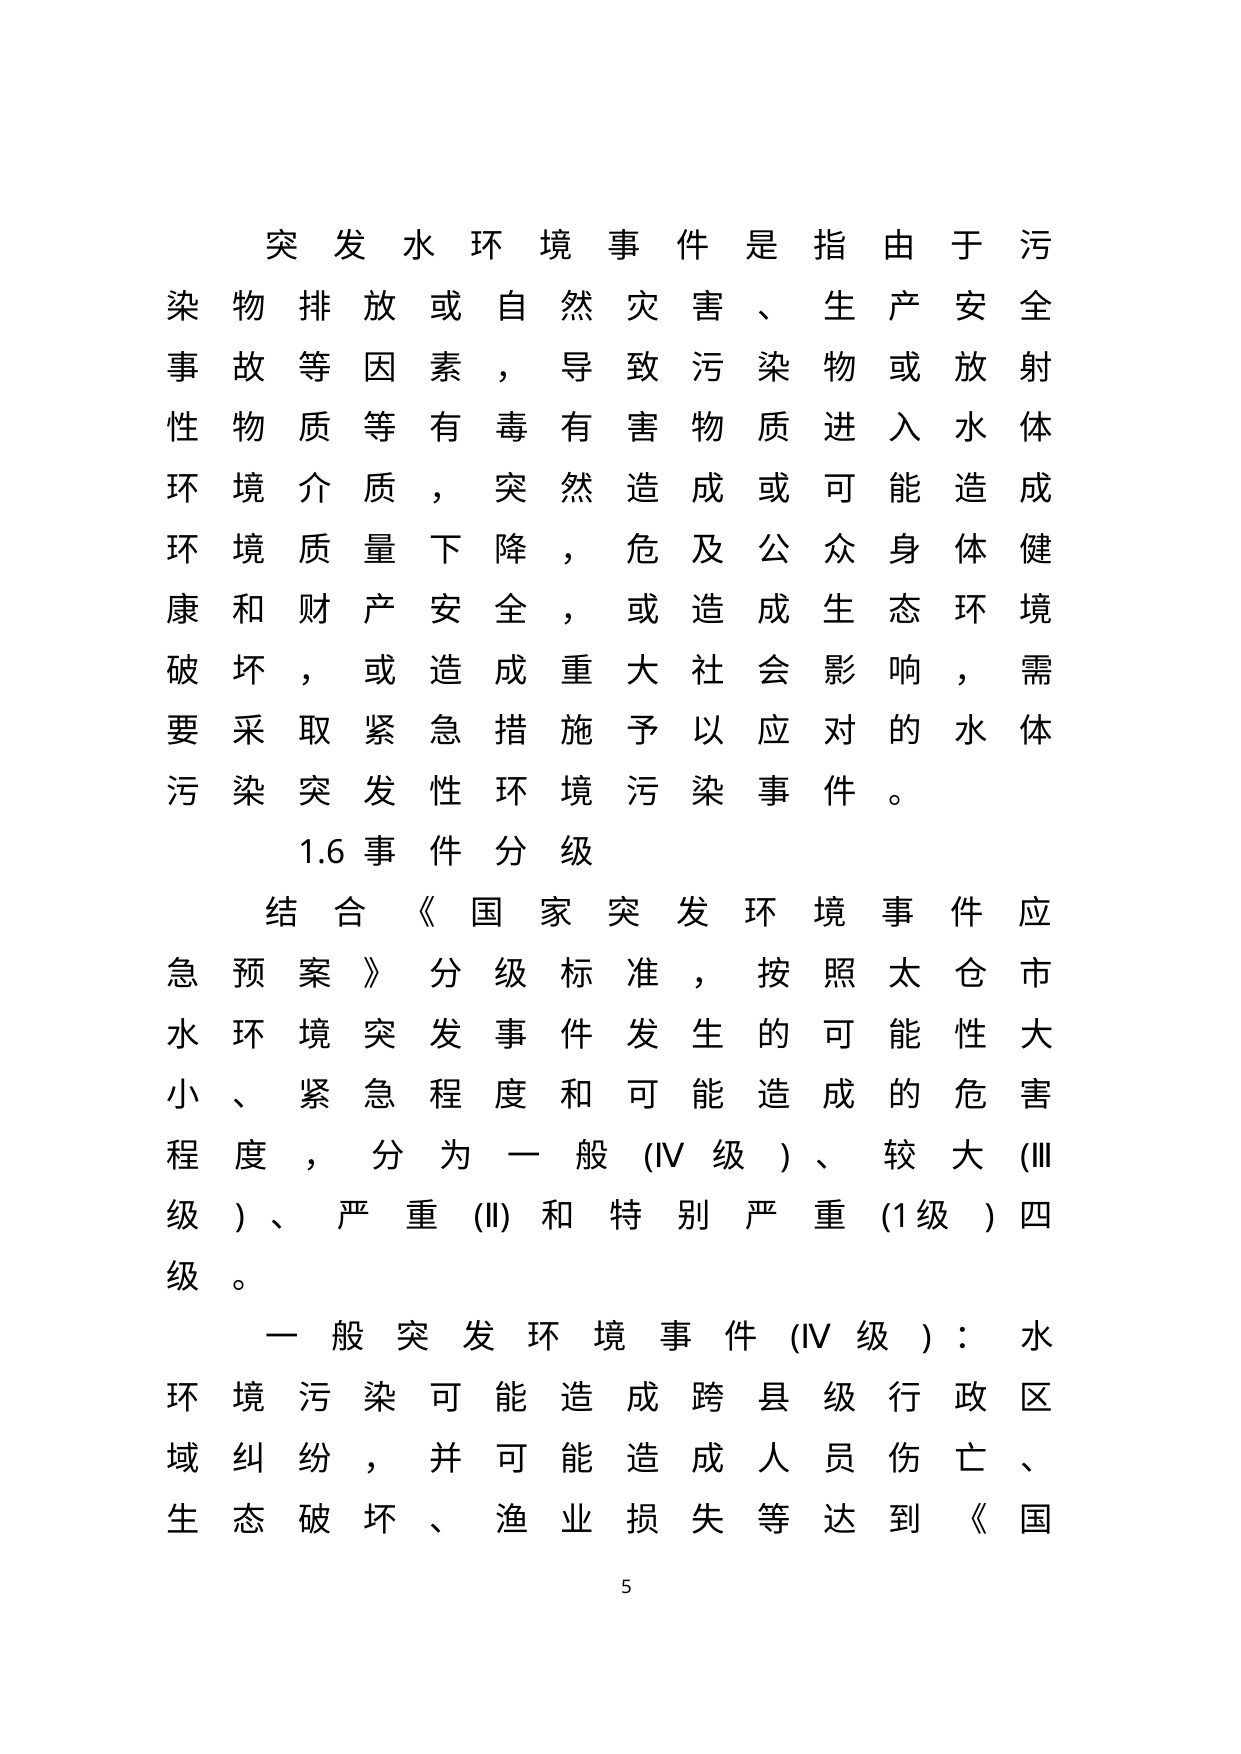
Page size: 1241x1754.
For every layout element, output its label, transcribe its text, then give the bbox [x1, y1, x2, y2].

text 结合《国家突发环境事件应急预案》分级标准，按照太仓市水环境突发事件发生的可能性大小、紧急程度和可能造成的危害程度，分为一般(Ⅳ级)、较大(Ⅲ级)、严重(Ⅱ)和特别严重(1级)四级。 [167, 880, 1085, 1304]
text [167, 1304, 1085, 1547]
subtitle 1.6事件分级 [185, 819, 1085, 880]
text 突发水环境事件是指由于污染物排放或自然灾害、生产安全事故等因素，导致污染物或放射性物质等有毒有害物质进入水体环境介质，突然造成或可能造成环境质量下降，危及公众身体健康和财产安全，或造成生态环境破坏，或造成重大社会影响，需要采取紧急措施予以应对的水体污染突发性环境污染事件。 [167, 213, 1085, 819]
